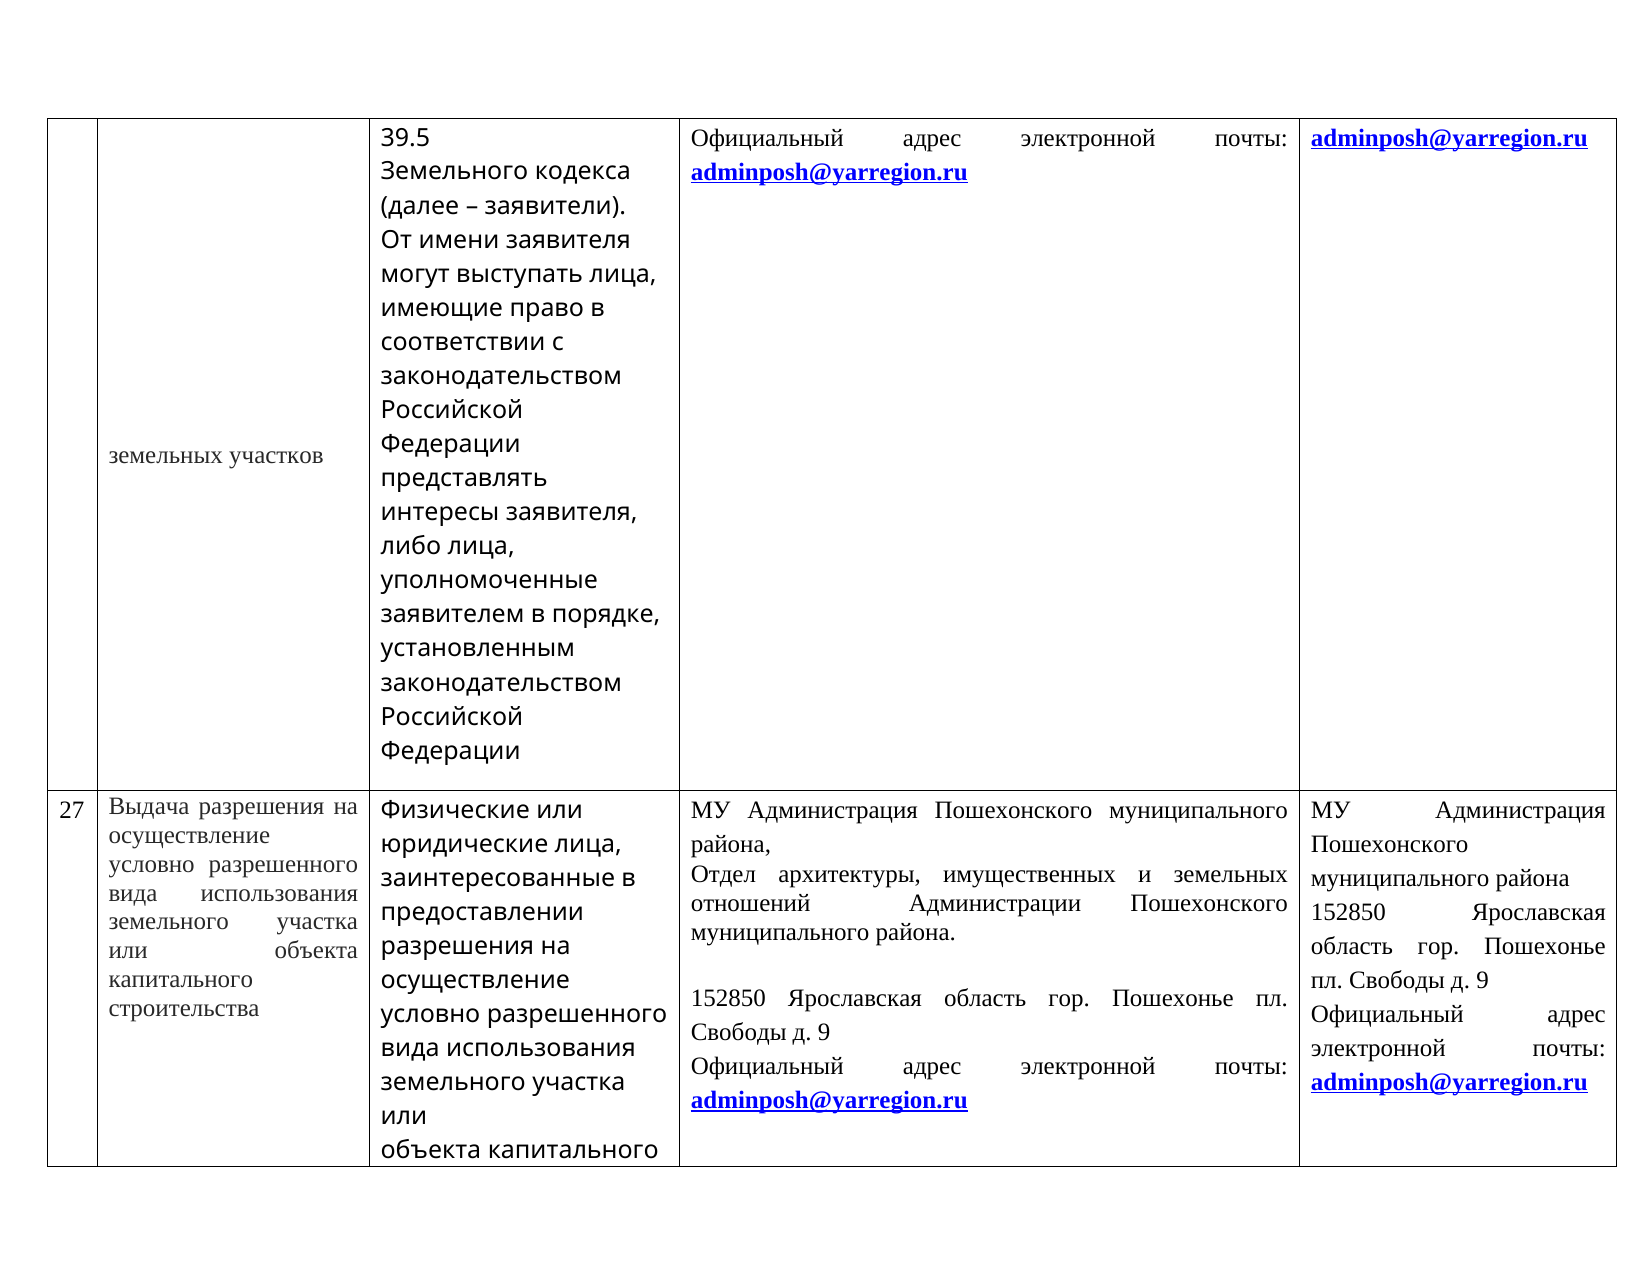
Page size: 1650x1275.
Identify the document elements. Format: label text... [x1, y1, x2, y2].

table_cell 26 [48, 119, 97, 790]
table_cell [1300, 119, 1616, 790]
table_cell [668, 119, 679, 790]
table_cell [1300, 791, 1616, 1166]
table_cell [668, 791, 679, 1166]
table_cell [98, 119, 369, 790]
table_cell 27 [48, 791, 97, 1166]
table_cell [680, 119, 1299, 790]
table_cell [98, 791, 369, 1166]
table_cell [680, 791, 1299, 1166]
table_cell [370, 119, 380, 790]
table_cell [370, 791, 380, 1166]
